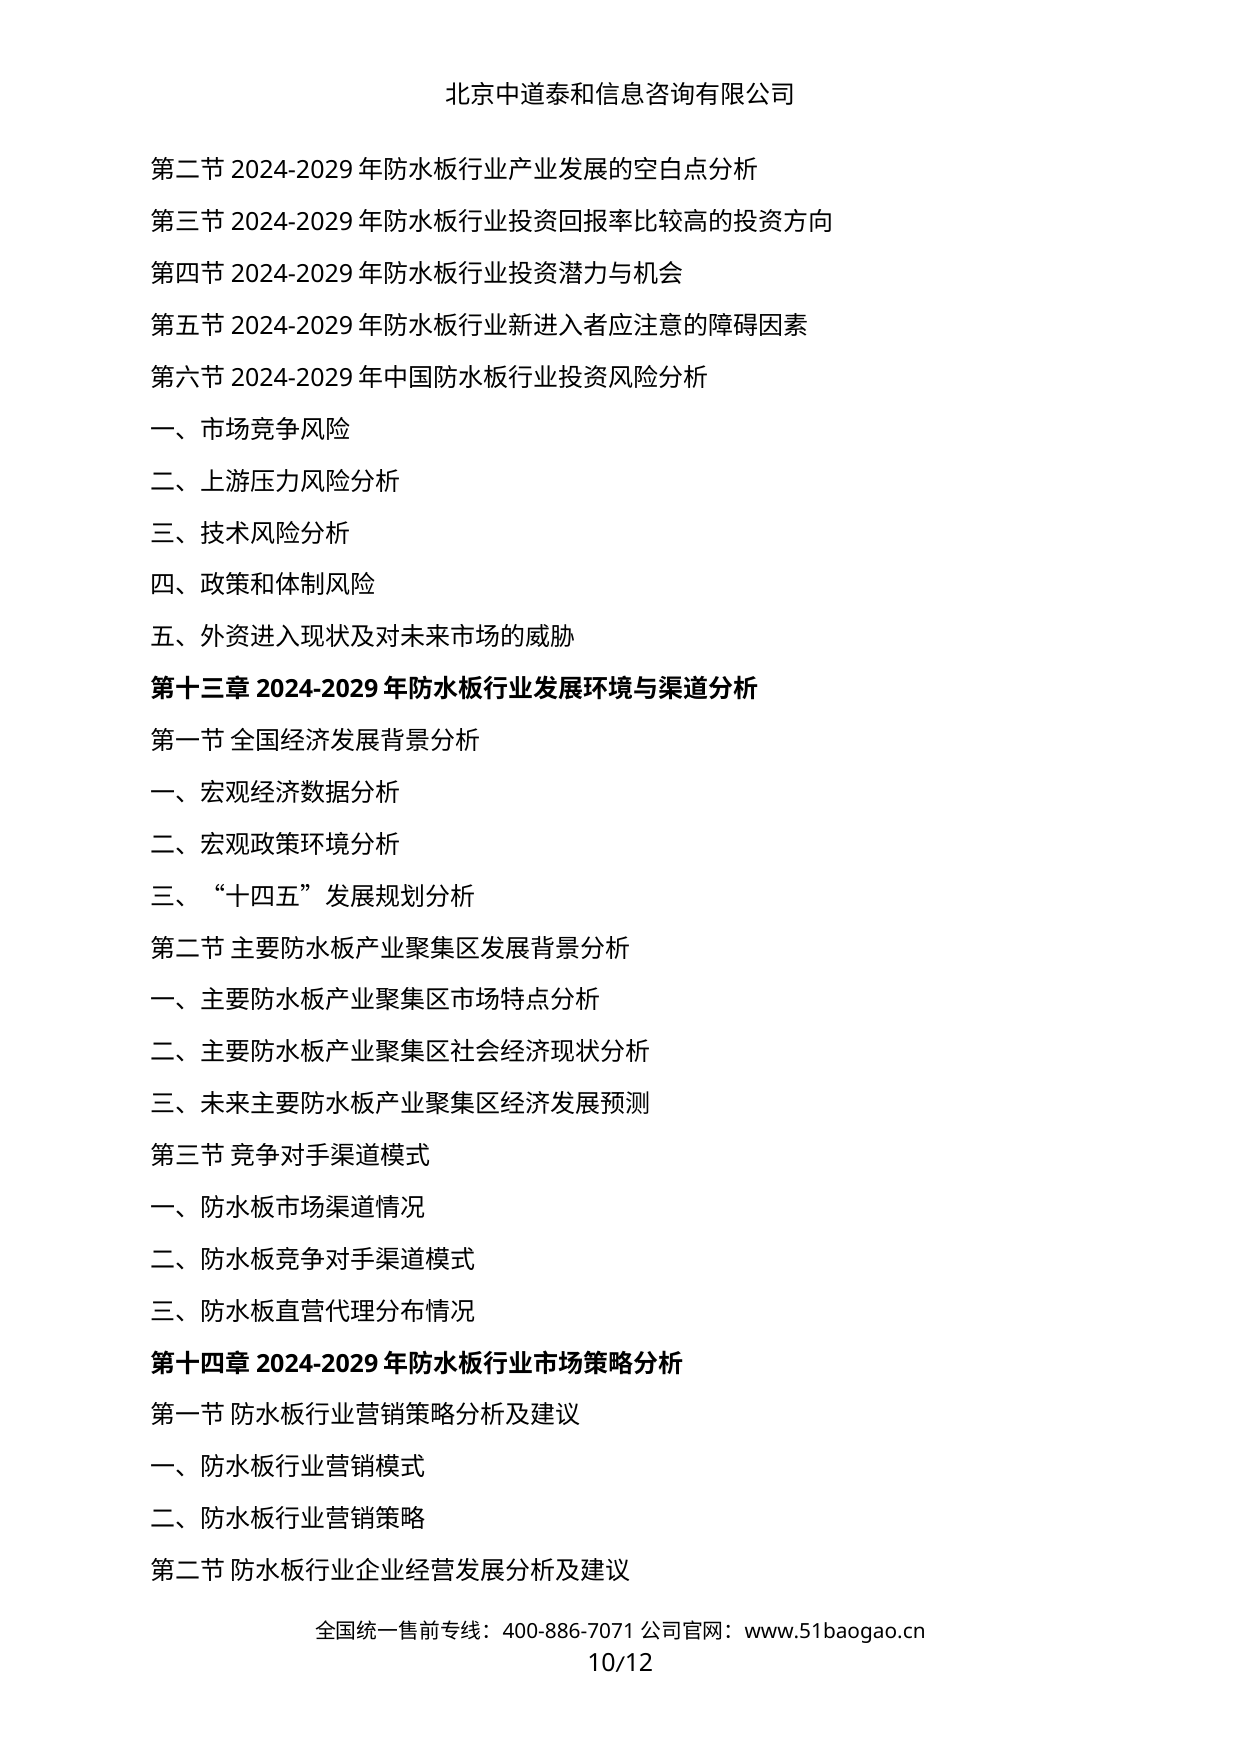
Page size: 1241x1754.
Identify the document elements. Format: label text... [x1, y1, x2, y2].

text 二、防水板竞争对手渠道模式 [150, 1239, 1090, 1276]
text 第五节 2024-2029年防水板行业新进入者应注意的障碍因素 [150, 306, 1090, 342]
text 一、防水板市场渠道情况 [150, 1187, 1090, 1224]
text 二、宏观政策环境分析 [150, 824, 1090, 861]
text 一、主要防水板产业聚集区市场特点分析 [150, 980, 1090, 1016]
text 第十四章 2024-2029年防水板行业市场策略分析 [150, 1343, 1090, 1379]
text 一、防水板行业营销模式 [150, 1447, 1090, 1483]
text 第二节 主要防水板产业聚集区发展背景分析 [150, 928, 1090, 964]
text 一、市场竞争风险 [150, 409, 1090, 446]
text 第三节 2024-2029年防水板行业投资回报率比较高的投资方向 [150, 202, 1090, 238]
text 五、外资进入现状及对未来市场的威胁 [150, 617, 1090, 653]
text 一、宏观经济数据分析 [150, 772, 1090, 809]
text 三、防水板直营代理分布情况 [150, 1291, 1090, 1327]
text 二、主要防水板产业聚集区社会经济现状分析 [150, 1032, 1090, 1068]
text 第四节 2024-2029年防水板行业投资潜力与机会 [150, 254, 1090, 290]
text 第三节 竞争对手渠道模式 [150, 1136, 1090, 1172]
text 三、未来主要防水板产业聚集区经济发展预测 [150, 1084, 1090, 1120]
text 四、政策和体制风险 [150, 565, 1090, 601]
text 第二节 防水板行业企业经营发展分析及建议 [150, 1551, 1090, 1587]
text 三、“十四五”发展规划分析 [150, 876, 1090, 912]
text 二、防水板行业营销策略 [150, 1499, 1090, 1535]
text 第六节 2024-2029年中国防水板行业投资风险分析 [150, 357, 1090, 394]
text 第一节 防水板行业营销策略分析及建议 [150, 1395, 1090, 1431]
text 二、上游压力风险分析 [150, 461, 1090, 497]
text 第一节 全国经济发展背景分析 [150, 721, 1090, 757]
text 三、技术风险分析 [150, 513, 1090, 549]
text 第二节 2024-2029年防水板行业产业发展的空白点分析 [150, 150, 1090, 186]
text 第十三章 2024-2029年防水板行业发展环境与渠道分析 [150, 669, 1090, 705]
